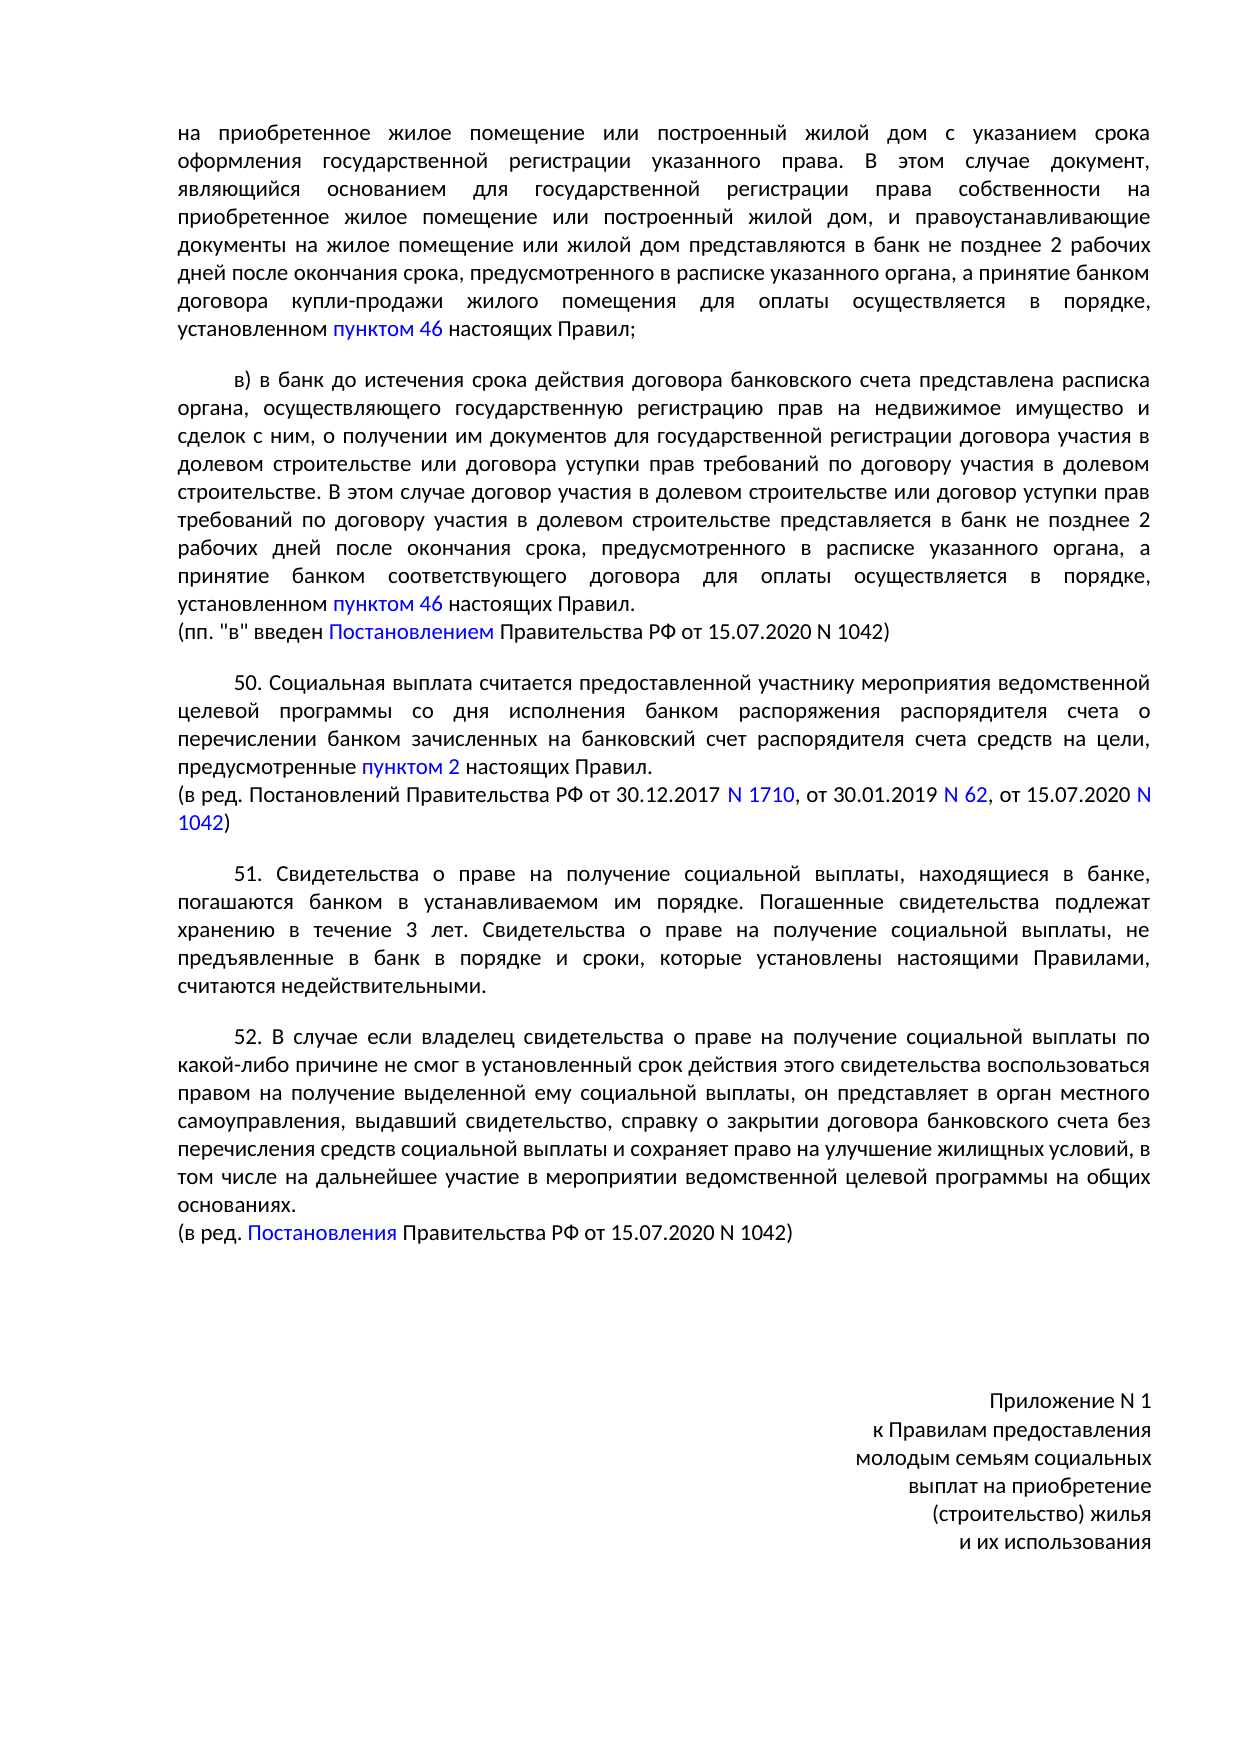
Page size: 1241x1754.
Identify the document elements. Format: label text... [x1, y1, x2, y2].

text (в ред. Постановлений Правительства РФ от 30.12.2017 N 1710, от 30.01.2019 N 62, от 15.07.2020 N 1042) [177, 780, 1152, 836]
text (пп. "в" введен Постановлением Правительства РФ от 15.07.2020 N 1042) [177, 617, 1152, 645]
text 50. Социальная выплата считается предоставленной участнику мероприятия ведомственной целевой программы со дня исполнения банком распоряжения распорядителя счета о перечислении банком зачисленных на банковский счет распорядителя счета средств на цели, предусмотренные пунктом 2 настоящих Правил. [177, 668, 1152, 780]
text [177, 118, 1152, 342]
text 52. В случае если владелец свидетельства о праве на получение социальной выплаты по какой-либо причине не смог в установленный срок действия этого свидетельства воспользоваться правом на получение выделенной ему социальной выплаты, он представляет в орган местного самоуправления, выдавший свидетельство, справку о закрытии договора банковского счета без перечисления средств социальной выплаты и сохраняет право на улучшение жилищных условий, в том числе на дальнейшее участие в мероприятии ведомственной целевой программы на общих основаниях. [177, 1022, 1152, 1218]
text Приложение N 1 [177, 1387, 1152, 1415]
text 51. Свидетельства о праве на получение социальной выплаты, находящиеся в банке, погашаются банком в устанавливаемом им порядке. Погашенные свидетельства подлежат хранению в течение 3 лет. Свидетельства о праве на получение социальной выплаты, не предъявленные в банк в порядке и сроки, которые установлены настоящими Правилами, считаются недействительными. [177, 859, 1152, 999]
text и их использования [177, 1527, 1152, 1555]
text к Правилам предоставления [177, 1415, 1152, 1443]
text (строительство) жилья [177, 1499, 1152, 1527]
text выплат на приобретение [177, 1471, 1152, 1499]
text в) в банк до истечения срока действия договора банковского счета представлена расписка органа, осуществляющего государственную регистрацию прав на недвижимое имущество и сделок с ним, о получении им документов для государственной регистрации договора участия в долевом строительстве или договора уступки прав требований по договору участия в долевом строительстве. В этом случае договор участия в долевом строительстве или договор уступки прав требований по договору участия в долевом строительстве представляется в банк не позднее 2 рабочих дней после окончания срока, предусмотренного в расписке указанного органа, а принятие банком соответствующего договора для оплаты осуществляется в порядке, установленном пунктом 46 настоящих Правил. [177, 365, 1152, 617]
text молодым семьям социальных [177, 1443, 1152, 1471]
text (в ред. Постановления Правительства РФ от 15.07.2020 N 1042) [177, 1218, 1152, 1247]
